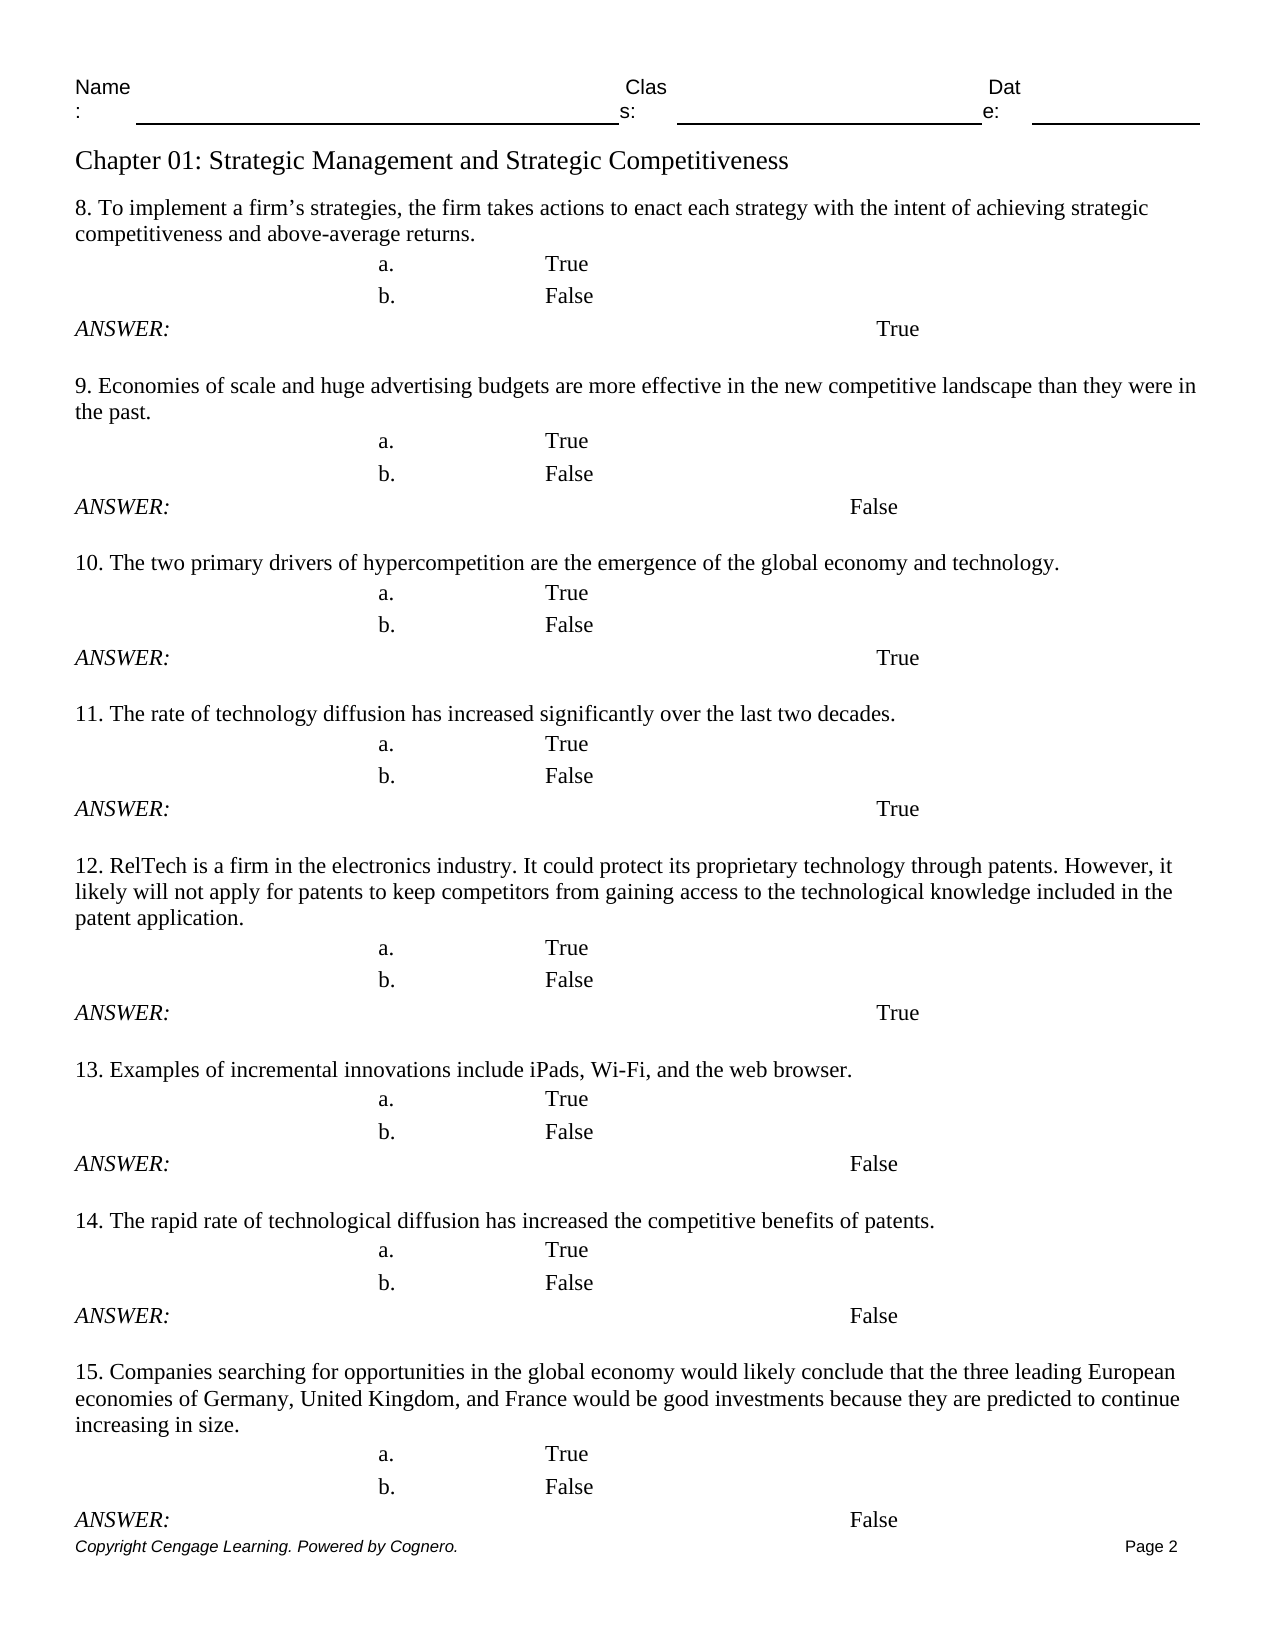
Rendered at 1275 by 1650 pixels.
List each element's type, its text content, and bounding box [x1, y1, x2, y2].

table_header 15. Companies searching for opportunities in the global economy would likely conclude that the three leading European economies of Germany, United Kingdom, and France would be good investments because they are predicted to continue increasing in size. [75, 1358, 1200, 1535]
table_header 10. The two primary drivers of hypercompetition are the emergence of the global economy and technology. [75, 549, 1200, 673]
table_header 12. RelTech is a firm in the electronics industry. It could protect its proprietary technology through patents. However, it likely will not apply for patents to keep competitors from gaining access to the technological knowledge included in the patent application. [75, 852, 1200, 1029]
table_header 9. Economies of scale and huge advertising budgets are more effective in the new competitive landscape than they were in the past. [75, 372, 1200, 522]
table_header 8. To implement a firm’s strategies, the firm takes actions to enact each strategy with the intent of achieving strategic competitiveness and above-average returns. [75, 194, 1200, 345]
table_header 11. The rate of technology diffusion has increased significantly over the last two decades. [75, 701, 1200, 825]
table_header 13. Examples of incremental innovations include iPads, Wi-Fi, and the web browser. [75, 1056, 1200, 1180]
table_header 14. The rapid rate of technological diffusion has increased the competitive benefits of patents. [75, 1207, 1200, 1331]
